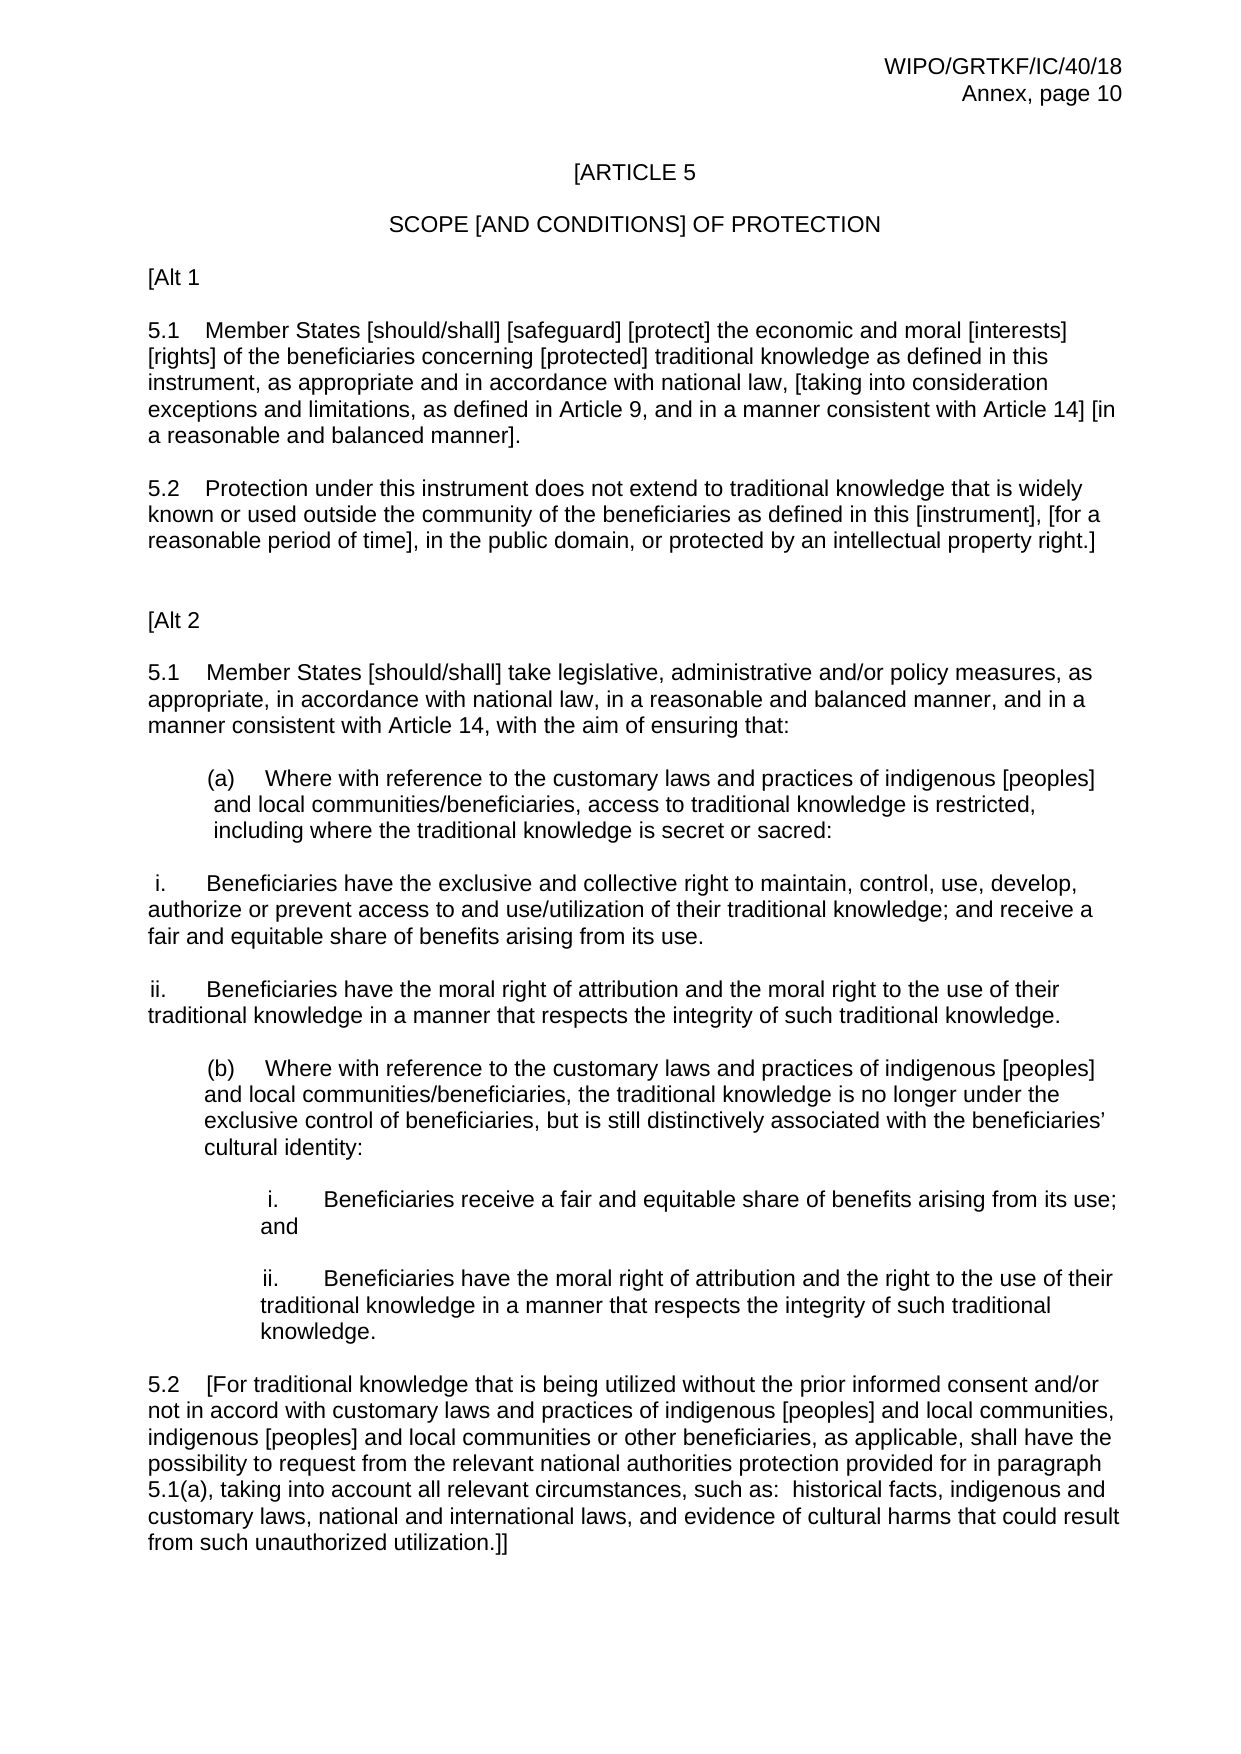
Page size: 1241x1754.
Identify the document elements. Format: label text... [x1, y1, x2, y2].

text [Alt 2 [148, 607, 1122, 633]
text 5.2 [For traditional knowledge that is being utilized without the prior informed consent and/or not in accord with customary laws and practices of indigenous [peoples] and local communities, indigenous [peoples] and local communities or other beneficiaries, as applicable, shall have the possibility to request from the relevant national authorities protection provided for in paragraph 5.1(a), taking into account all relevant circumstances, such as: historical facts, indigenous and customary laws, national and international laws, and evidence of cultural harms that could result from such unauthorized utilization.]] [148, 1371, 1122, 1555]
text [Alt 1 [148, 264, 1122, 290]
list Beneficiaries have the moral right of attribution and the moral right to the use of their traditional knowledge in a manner that respects the integrity of such traditional knowledge. [148, 976, 1122, 1028]
list Where with reference to the customary laws and practices of indigenous [peoples] and local communities/beneficiaries, access to traditional knowledge is restricted, including where the traditional knowledge is secret or sacred: [207, 765, 1122, 844]
list Beneficiaries receive a fair and equitable share of benefits arising from its use; and [260, 1186, 1122, 1239]
text SCOPE [AND CONDITIONS] OF PROTECTION [148, 211, 1122, 238]
list Beneficiaries have the exclusive and collective right to maintain, control, use, develop, authorize or prevent access to and use/utilization of their traditional knowledge; and receive a fair and equitable share of benefits arising from its use. [148, 870, 1122, 949]
text 5.1 Member States [should/shall] [safeguard] [protect] the economic and moral [interests] [rights] of the beneficiaries concerning [protected] traditional knowledge as defined in this instrument, as appropriate and in accordance with national law, [taking into consideration exceptions and limitations, as defined in Article 9, and in a manner consistent with Article 14] [in a reasonable and balanced manner]. [148, 317, 1122, 448]
list Beneficiaries have the moral right of attribution and the right to the use of their traditional knowledge in a manner that respects the integrity of such traditional knowledge. [260, 1265, 1122, 1344]
text 5.2 Protection under this instrument does not extend to traditional knowledge that is widely known or used outside the community of the beneficiaries as defined in this [instrument], [for a reasonable period of time], in the public domain, or protected by an intellectual property right.] [148, 475, 1122, 554]
text [ARTICLE 5 [148, 158, 1122, 185]
list Where with reference to the customary laws and practices of indigenous [peoples] and local communities/beneficiaries, the traditional knowledge is no longer under the exclusive control of beneficiaries, but is still distinctively associated with the beneficiaries’ cultural identity: [204, 1054, 1122, 1160]
text 5.1 Member States [should/shall] take legislative, administrative and/or policy measures, as appropriate, in accordance with national law, in a reasonable and balanced manner, and in a manner consistent with Article 14, with the aim of ensuring that: [148, 659, 1122, 738]
